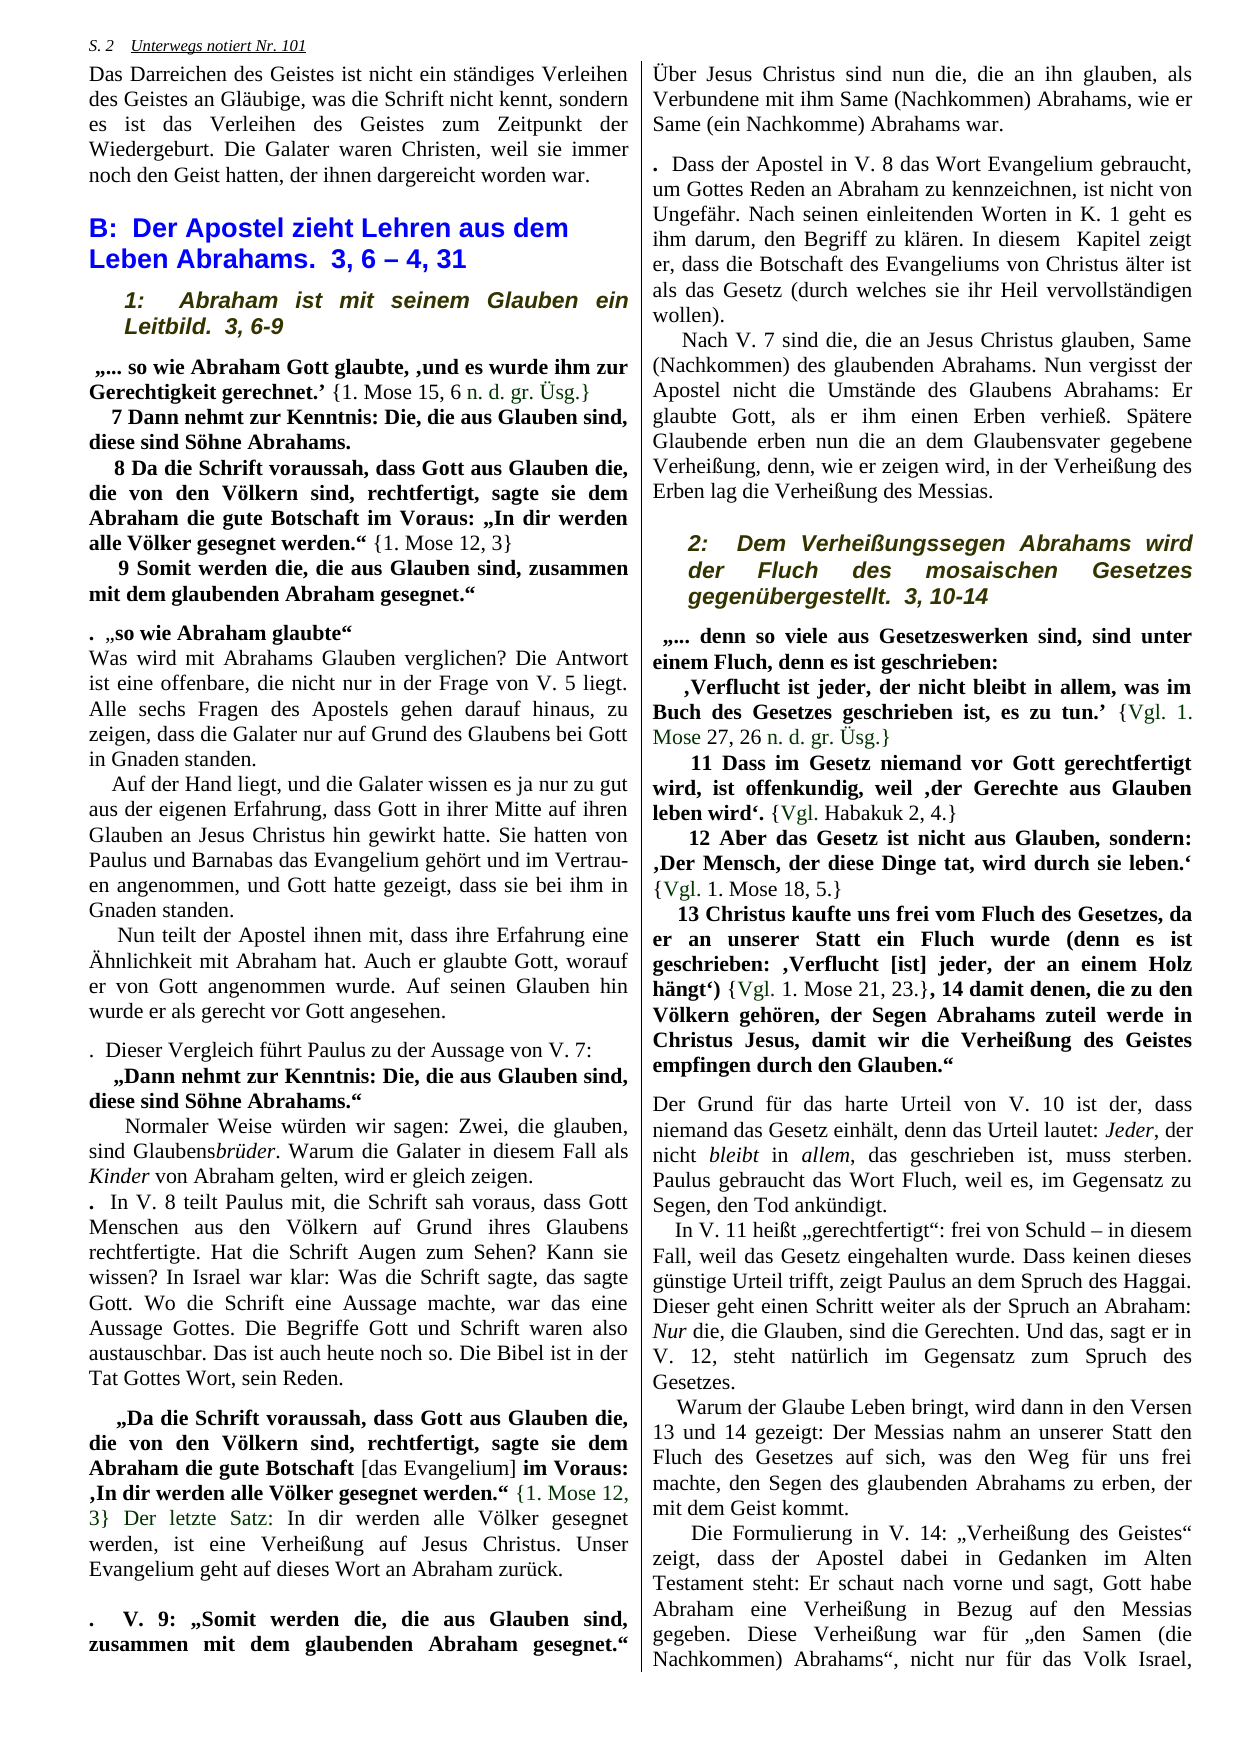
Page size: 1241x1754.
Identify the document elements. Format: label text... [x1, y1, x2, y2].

text „... so wie Abraham Gott glaubte, ‚und es wurde ihm zur Gerechtigkeit gerechnet.’ {1. Mose 15, 6 n. d. gr. Üsg.} [89, 354, 629, 404]
text . Dass der Apostel in V. 8 das Wort Evangelium gebraucht, um Gottes Reden an Abraham zu kennzeichnen, ist nicht von Ungefähr. Nach seinen einleitenden Worten in K. 1 geht es ihm darum, den Begriff zu klären. In diesem Kapitel zeigt er, dass die Botschaft des Evangeliums von Christus älter ist als das Gesetz (durch welches sie ihr Heil vervollständigen wollen). [652, 151, 1193, 327]
subtitle B: Der Apostel zieht Lehren aus dem Leben Abrahams. 3, 6 – 4, 31 [89, 212, 629, 274]
text Normaler Weise würden wir sagen: Zwei, die glauben, sind Glaubensbrüder. Warum die Galater in diesem Fall als Kinder von Abraham gelten, wird er gleich zeigen. [89, 1113, 629, 1189]
text ‚Verflucht ist jeder, der nicht bleibt in allem, was im Buch des Gesetzes geschrieben ist, es zu tun.’ {Vgl. 1. Mose 27, 26 n. d. gr. Üsg.} [652, 674, 1193, 749]
text Nach V. 7 sind die, die an Jesus Christus glauben, Same (Nachkommen) des glaubenden Abrahams. Nun vergisst der Apostel nicht die Umstände des Glaubens Abrahams: Er glaubte Gott, als er ihm einen Erben verhieß. Spätere Glaubende erben nun die an dem Glaubensvater gegebene Verheißung, denn, wie er zeigen wird, in der Verheißung des Erben lag die Verheißung des Messias. [652, 327, 1193, 503]
subtitle 2: Dem Verheißungssegen Abrahams wird der Fluch des mosaischen Gesetzes gegenübergestellt. 3, 10-14 [688, 530, 1193, 609]
text 7 Dann nehmt zur Kenntnis: Die, die aus Glauben sind, diese sind Söhne Abrahams. [89, 404, 629, 454]
text . „so wie Abraham glaubte“ [89, 620, 629, 645]
text . V. 9: „Somit werden die, die aus Glauben sind, zusammen mit dem glaubenden Abraham gesegnet.“ Über Jesus Christus sind nun die, die an ihn glauben, als Verbundene mit ihm Same (Nachkommen) Abrahams, wie er Same (ein Nachkomme) Abrahams war. [652, 61, 1193, 136]
text „Dann nehmt zur Kenntnis: Die, die aus Glauben sind, diese sind Söhne Abrahams.“ [89, 1063, 629, 1113]
text In V. 11 heißt „gerechtfertigt“: frei von Schuld – in diesem Fall, weil das Gesetz eingehalten wurde. Dass keinen dieses günstige Urteil trifft, zeigt Paulus an dem Spruch des Haggai. Dieser geht einen Schritt weiter als der Spruch an Abraham: Nur die, die Glauben, sind die Gerechten. Und das, sagt er in V. 12, steht natürlich im Gegensatz zum Spruch des Gesetzes. [652, 1217, 1193, 1394]
text 9 Somit werden die, die aus Glauben sind, zusammen mit dem glaubenden Abraham gesegnet.“ [89, 555, 629, 606]
text „Da die Schrift voraussah, dass Gott aus Glauben die, die von den Völkern sind, rechtfertigt, sagte sie dem Abraham die gute Botschaft [das Evangelium] im Voraus: ‚In dir werden alle Völker gesegnet werden.“ {1. Mose 12, 3} Der letzte Satz: In dir werden alle Völker gesegnet werden, ist eine Verheißung auf Jesus Christus. Unser Evangelium geht auf dieses Wort an Abraham zurück. [89, 1404, 629, 1581]
text . In V. 8 teilt Paulus mit, die Schrift sah voraus, dass Gott Menschen aus den Völkern auf Grund ihres Glaubens rechtfertigte. Hat die Schrift Augen zum Sehen? Kann sie wissen? In Israel war klar: Was die Schrift sagte, das sagte Gott. Wo die Schrift eine Aussage machte, war das eine Aussage Gottes. Die Begriffe Gott und Schrift waren also austauschbar. Das ist auch heute noch so. Die Bibel ist in der Tat Gottes Wort, sein Reden. [89, 1189, 629, 1390]
text Warum der Glaube Leben bringt, wird dann in den Versen 13 und 14 gezeigt: Der Messias nahm an unserer Statt den Fluch des Gesetzes auf sich, was den Weg für uns frei machte, den Segen des glaubenden Abrahams zu erben, der mit dem Geist kommt. [652, 1394, 1193, 1520]
text 11 Dass im Gesetz niemand vor Gott gerechtfertigt wird, ist offenkundig, weil ‚der Gerechte aus Glauben leben wird‘. {Vgl. Habakuk 2, 4.} [652, 749, 1193, 825]
text 13 Christus kaufte uns frei vom Fluch des Gesetzes, da er an unserer Statt ein Fluch wurde (denn es ist geschrieben: ‚Verflucht [ist] jeder, der an einem Holz hängt‘) {Vgl. 1. Mose 21, 23.}, 14 damit denen, die zu den Völkern gehören, der Segen Abrahams zuteil werde in Christus Jesus, damit wir die Verheißung des Geistes empfingen durch den Glauben.“ [652, 901, 1193, 1077]
text . V. 9: „Somit werden die, die aus Glauben sind, zusammen mit dem glaubenden Abraham gesegnet.“ Über Jesus Christus sind nun die, die an ihn glauben, als Verbundene mit ihm Same (Nachkommen) Abrahams, wie er Same (ein Nachkomme) Abrahams war. [89, 1606, 629, 1657]
subtitle 1: Abraham ist mit seinem Glauben ein Leitbild. 3, 6-9 [124, 287, 629, 339]
text „... denn so viele aus Gesetzeswerken sind, sind unter einem Fluch, denn es ist geschrieben: [652, 623, 1193, 674]
text Auf der Hand liegt, und die Galater wissen es ja nur zu gut aus der eigenen Erfahrung, dass Gott in ihrer Mitte auf ihren Glauben an Jesus Christus hin gewirkt hatte. Sie hatten von Paulus und Barnabas das Evangelium gehört und im Vertrau-en angenommen, und Gott hatte gezeigt, dass sie bei ihm in Gnaden standen. [89, 771, 629, 922]
text Was wird mit Abrahams Glauben verglichen? Die Antwort ist eine offenbare, die nicht nur in der Frage von V. 5 liegt. Alle sechs Fragen des Apostels gehen darauf hinaus, zu zeigen, dass die Galater nur auf Grund des Glaubens bei Gott in Gnaden standen. [89, 645, 629, 771]
text Nun teilt der Apostel ihnen mit, dass ihre Erfahrung eine Ähnlichkeit mit Abraham hat. Auch er glaubte Gott, worauf er von Gott angenommen wurde. Auf seinen Glauben hin wurde er als gerecht vor Gott angesehen. [89, 922, 629, 1023]
text 12 Aber das Gesetz ist nicht aus Glauben, sondern: ‚Der Mensch, der diese Dinge tat, wird durch sie leben.‘ {Vgl. 1. Mose 18, 5.} [652, 825, 1193, 901]
text . Dieser Vergleich führt Paulus zu der Aussage von V. 7: [89, 1037, 629, 1063]
text Das Darreichen des Geistes ist nicht ein ständiges Verleihen des Geistes an Gläubige, was die Schrift nicht kennt, sondern es ist das Verleihen des Geistes zum Zeitpunkt der Wiedergeburt. Die Galater waren Christen, weil sie immer noch den Geist hatten, der ihnen dargereicht worden war. [89, 61, 629, 187]
text Der Grund für das harte Urteil von V. 10 ist der, dass niemand das Gesetz einhält, denn das Urteil lautet: Jeder, der nicht bleibt in allem, das geschrieben ist, muss sterben. Paulus gebraucht das Wort Fluch, weil es, im Gegensatz zu Segen, den Tod ankündigt. [652, 1091, 1193, 1217]
text 8 Da die Schrift voraussah, dass Gott aus Glauben die, die von den Völkern sind, rechtfertigt, sagte sie dem Abraham die gute Botschaft im Voraus: „In dir werden alle Völker gesegnet werden.“ {1. Mose 12, 3} [89, 454, 629, 555]
